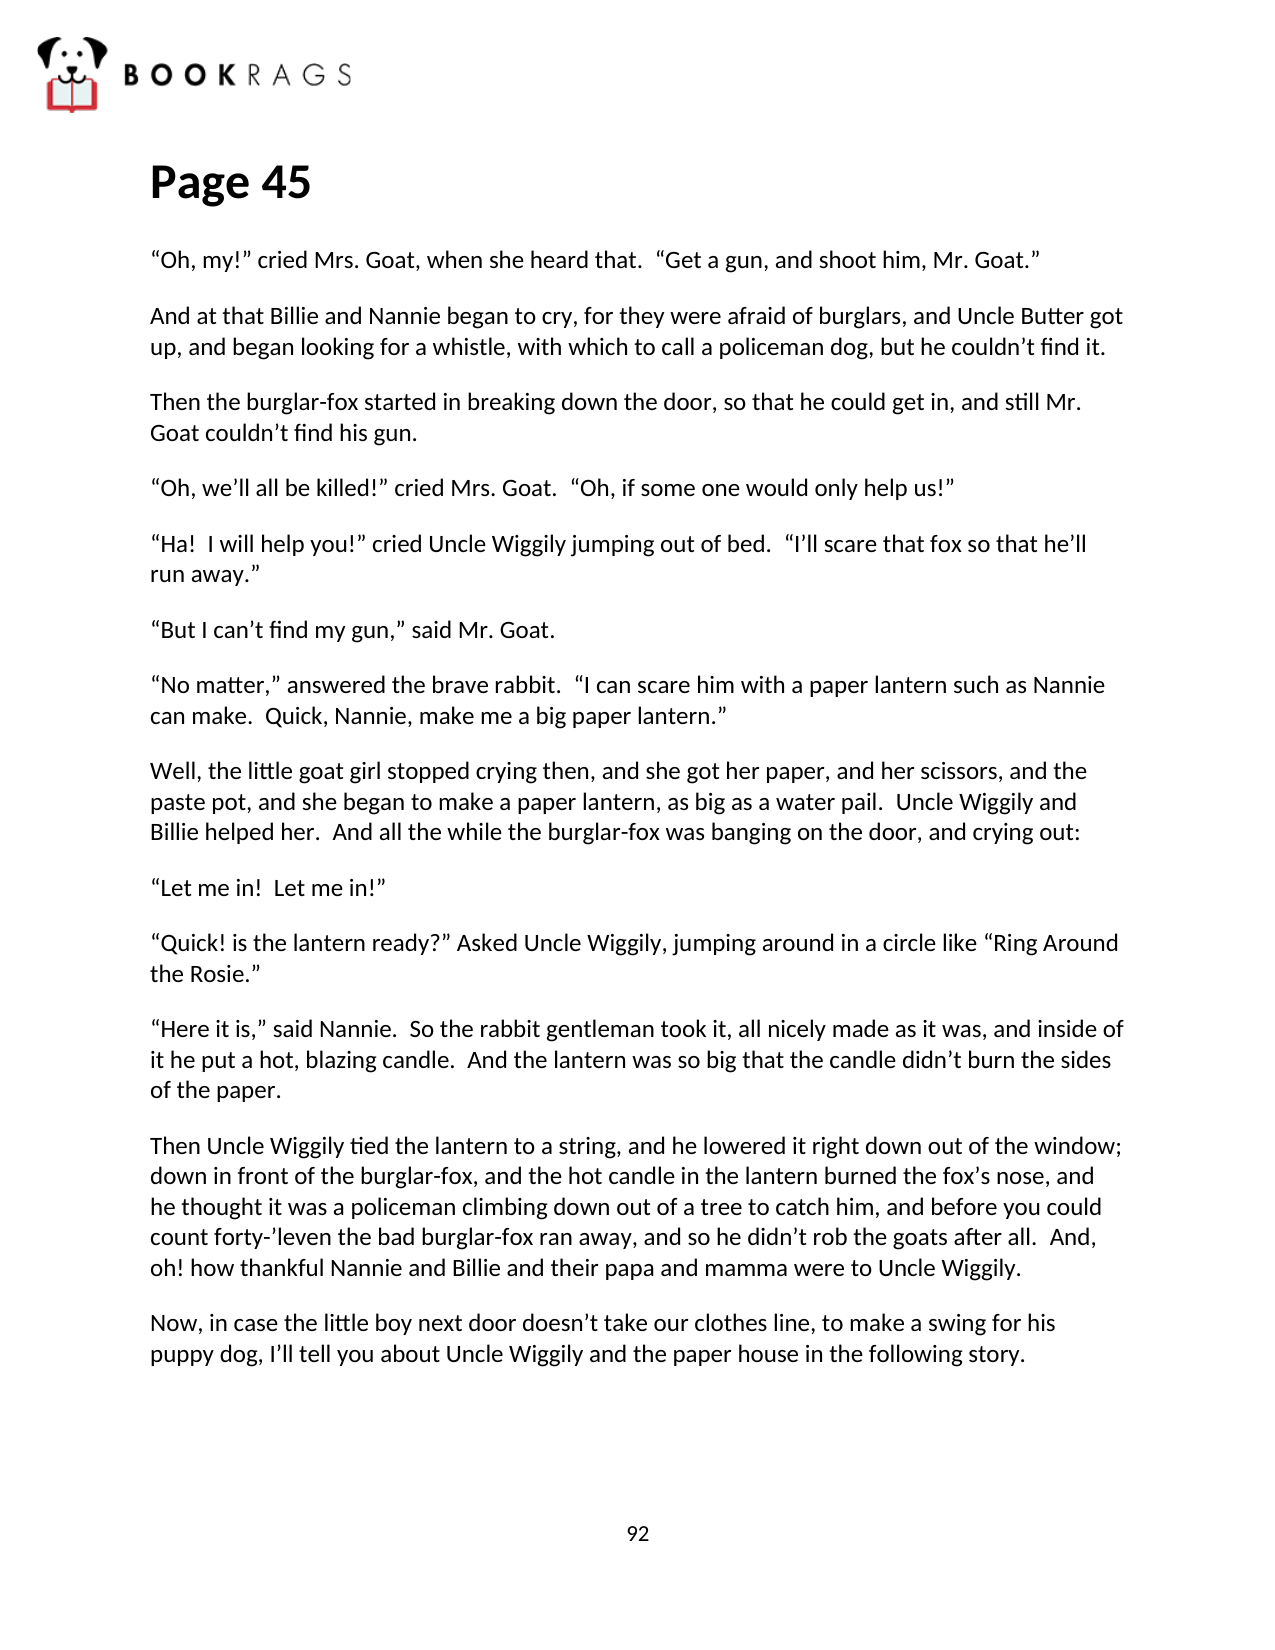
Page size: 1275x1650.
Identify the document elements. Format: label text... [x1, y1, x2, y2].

text “Let me in! Let me in!” [150, 872, 1125, 902]
text Page 45 [150, 150, 1125, 211]
text “Ha! I will help you!” cried Uncle Wiggily jumping out of bed. “I’ll scare that fox so that he’ll run away.” [150, 528, 1125, 589]
text Well, the little goat girl stopped crying then, and she got her paper, and her scissors, and the paste pot, and she began to make a paper lantern, as big as a water pail. Uncle Wiggily and Billie helped her. And all the while the burglar-fox was banging on the door, and crying out: [150, 755, 1125, 847]
text “Quick! is the lantern ready?” Asked Uncle Wiggily, jumping around in a circle like “Ring Around the Rosie.” [150, 927, 1125, 988]
text “Oh, we’ll all be killed!” cried Mrs. Goat. “Oh, if some one would only help us!” [150, 472, 1125, 503]
text “No matter,” answered the brave rabbit. “I can scare him with a paper lantern such as Nannie can make. Quick, Nannie, make me a big paper lantern.” [150, 669, 1125, 730]
picture [37, 37, 351, 113]
text Now, in case the little boy next door doesn’t take our clothes line, to make a swing for his puppy dog, I’ll tell you about Uncle Wiggily and the paper house in the following story. [150, 1308, 1125, 1369]
text “Here it is,” said Nannie. So the rabbit gentleman took it, all nicely made as it was, and inside of it he put a hot, blazing candle. And the lantern was so big that the candle didn’t burn the sides of the paper. [150, 1013, 1125, 1105]
text Then Uncle Wiggily tied the lantern to a string, and he lowered it right down out of the window; down in front of the burglar-fox, and the hot candle in the lantern burned the fox’s nose, and he thought it was a policeman climbing down out of a tree to catch him, and before you could count forty-’leven the bad burglar-fox ran away, and so he didn’t rob the goats after all. And, oh! how thankful Nannie and Billie and their papa and mamma were to Uncle Wiggily. [150, 1130, 1125, 1283]
text “But I can’t find my gun,” said Mr. Goat. [150, 614, 1125, 644]
text Then the burglar-fox started in breaking down the door, so that he could get in, and still Mr. Goat couldn’t find his gun. [150, 386, 1125, 447]
text And at that Billie and Nannie began to cry, for they were afraid of burglars, and Uncle Butter got up, and began looking for a whistle, with which to call a policeman dog, but he couldn’t find it. [150, 300, 1125, 361]
text “Oh, my!” cried Mrs. Goat, when she heard that. “Get a gun, and shoot him, Mr. Goat.” [150, 244, 1125, 275]
